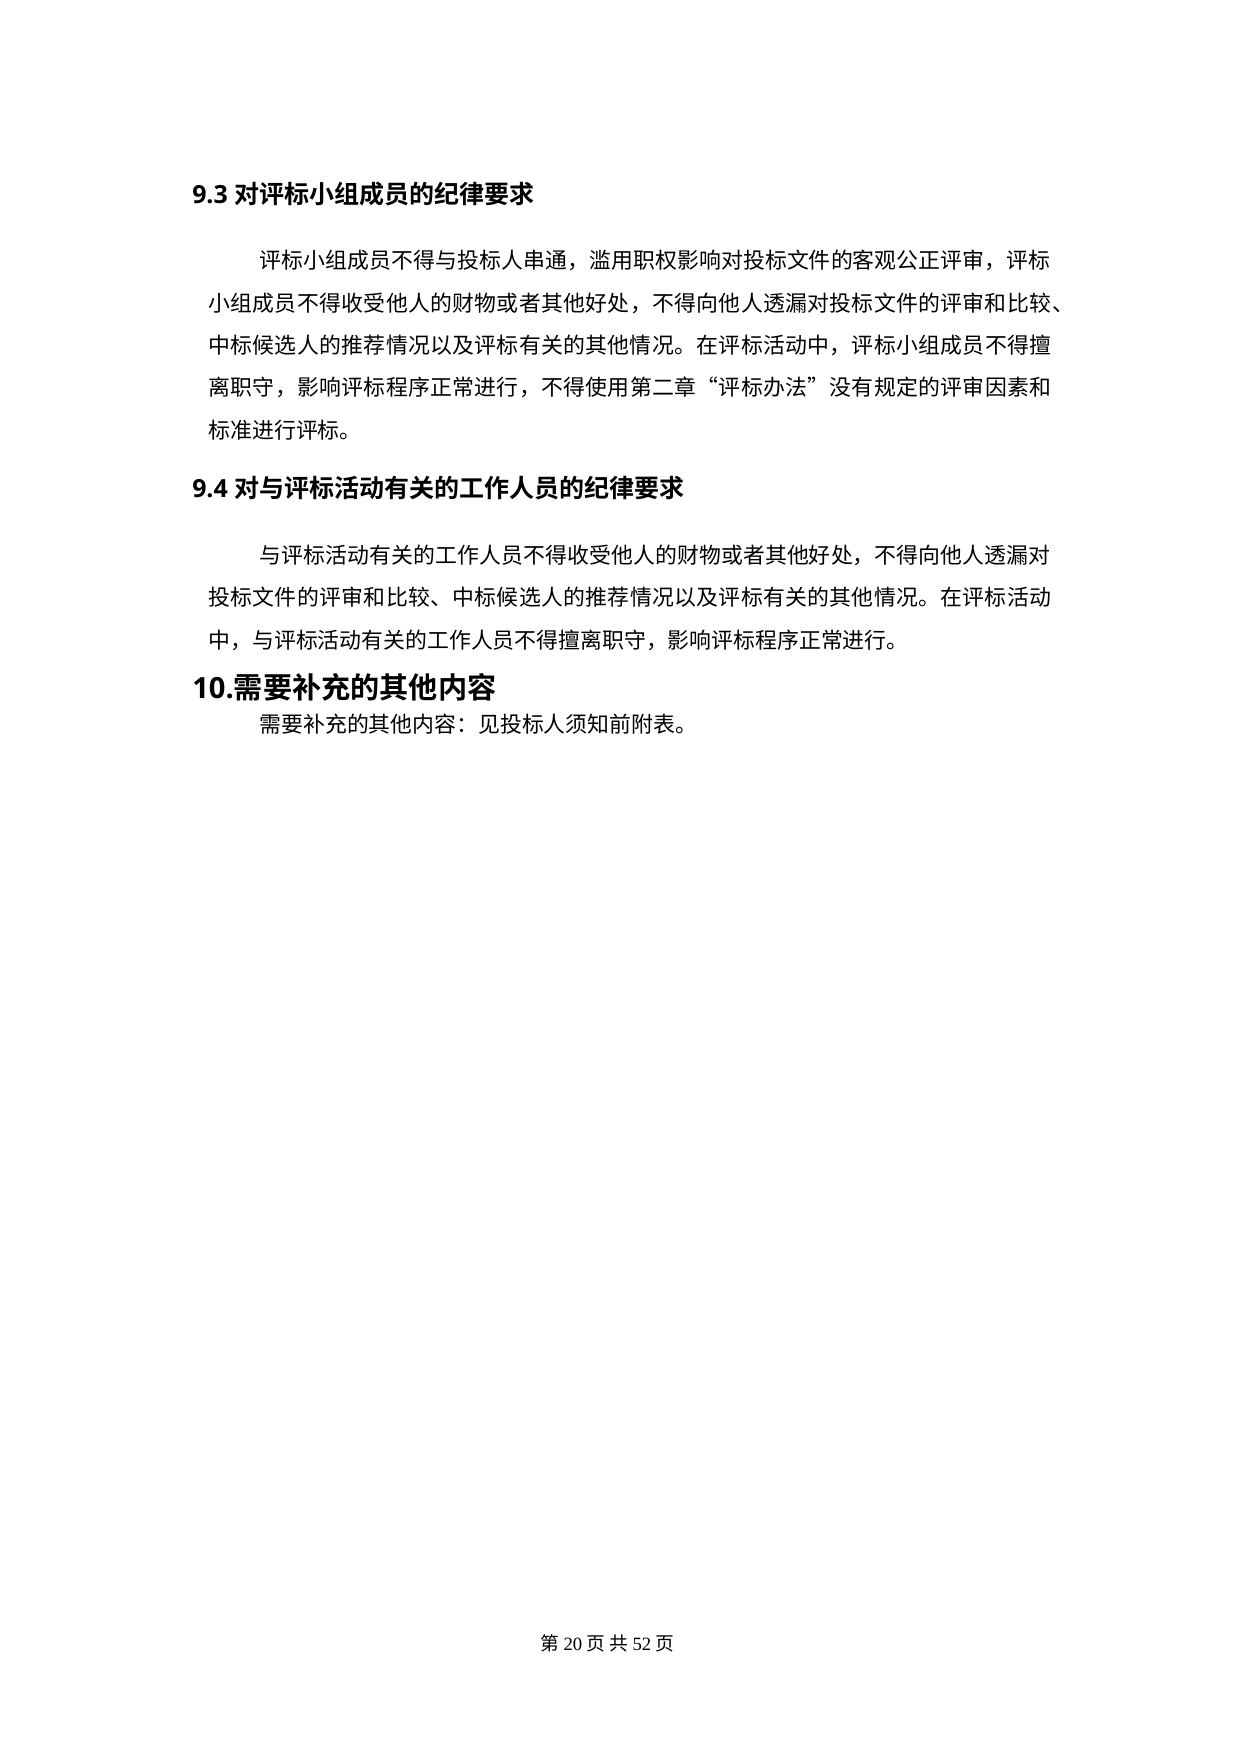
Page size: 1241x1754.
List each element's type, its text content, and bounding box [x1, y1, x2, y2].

text 9.4 对与评标活动有关的工作人员的纪律要求 [192, 454, 1053, 519]
text 评标小组成员不得与投标人串通，滥用职权影响对投标文件的客观公正评审，评标小组成员不得收受他人的财物或者其他好处，不得向他人透漏对投标文件的评审和比较、中标候选人的推荐情况以及评标有关的其他情况。在评标活动中，评标小组成员不得擅离职守，影响评标程序正常进行，不得使用第二章“评标办法”没有规定的评审因素和标准进行评标。 [208, 243, 1053, 445]
text 需要补充的其他内容：见投标人须知前附表。 [208, 707, 1053, 739]
subtitle 10.需要补充的其他内容 [192, 664, 1053, 707]
text 与评标活动有关的工作人员不得收受他人的财物或者其他好处，不得向他人透漏对投标文件的评审和比较、中标候选人的推荐情况以及评标有关的其他情况。在评标活动中，与评标活动有关的工作人员不得擅离职守，影响评标程序正常进行。 [208, 538, 1053, 655]
text 9.3 对评标小组成员的纪律要求 [192, 160, 1053, 225]
